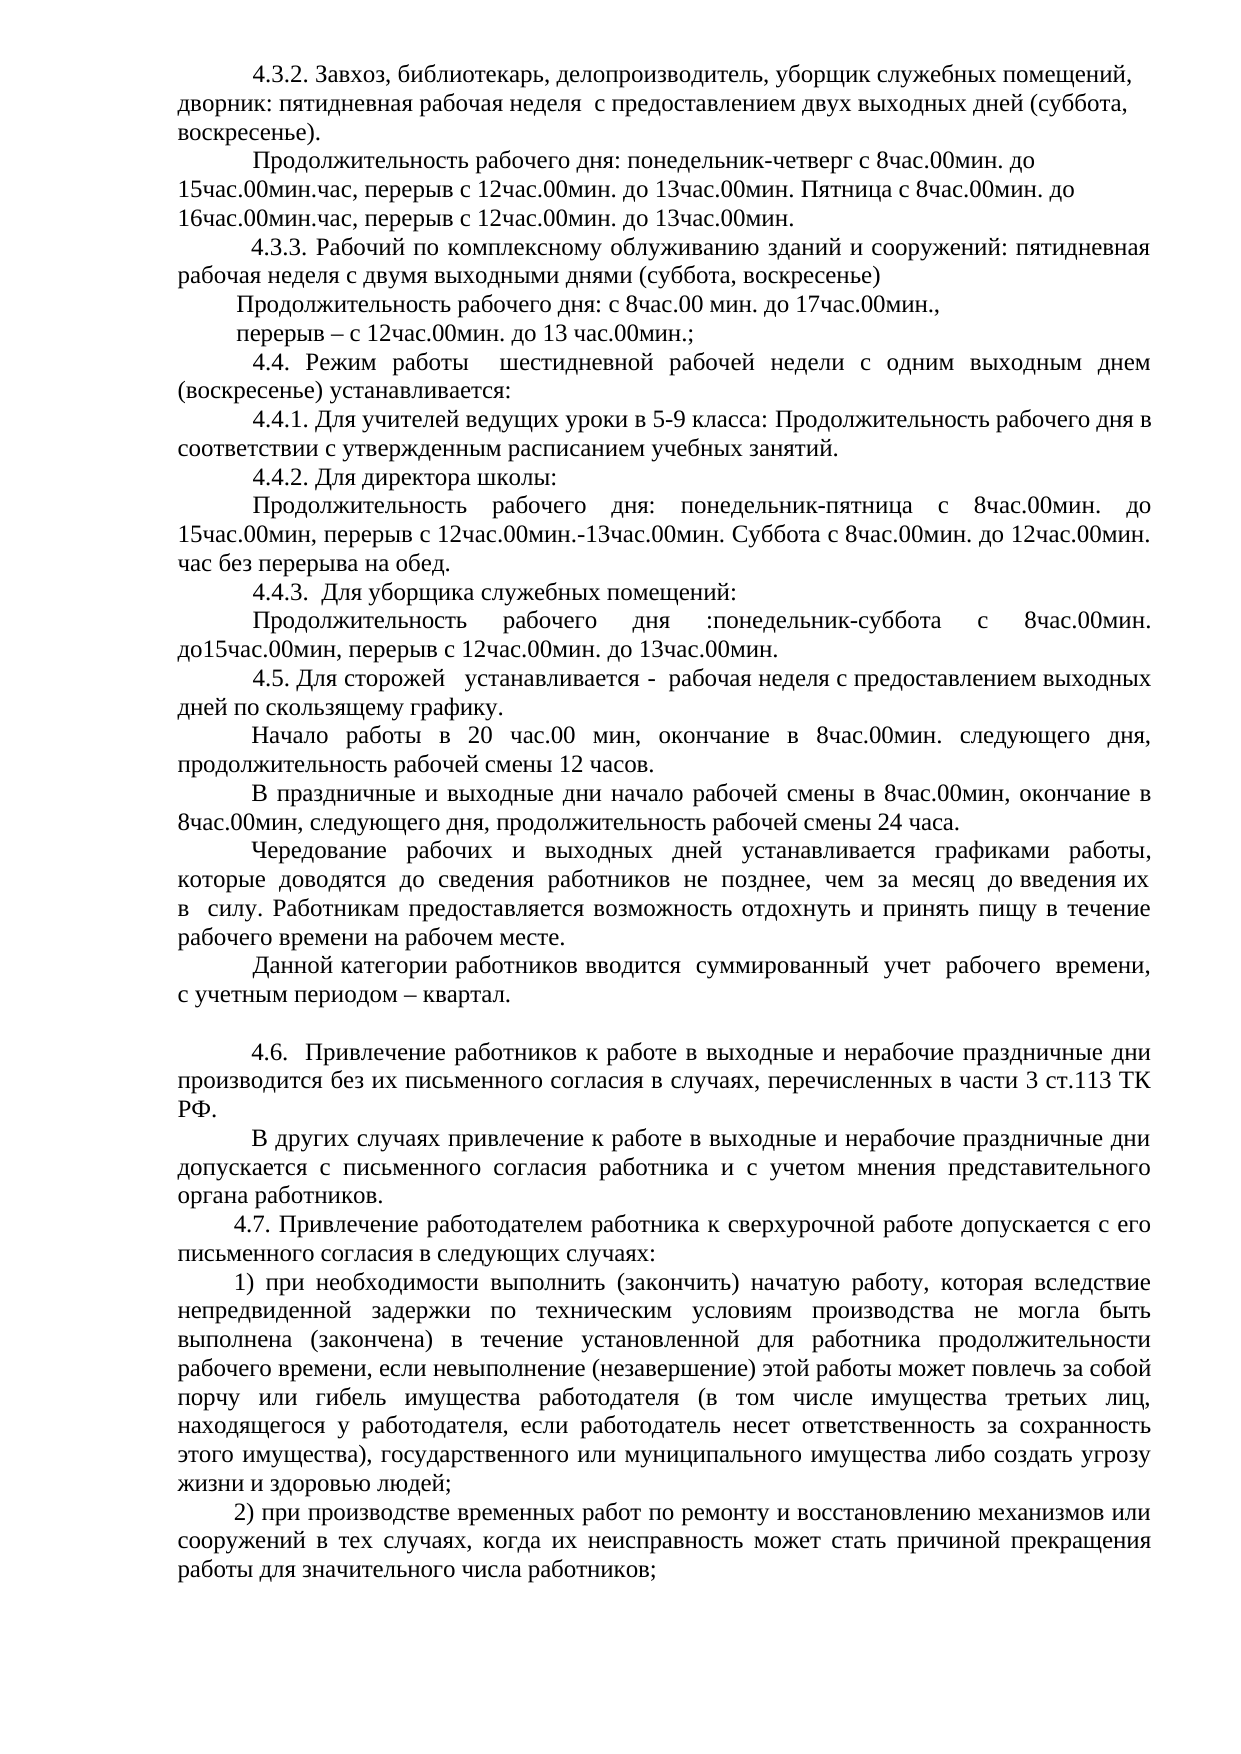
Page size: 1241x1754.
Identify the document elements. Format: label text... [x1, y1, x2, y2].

text 4.4. Режим работы шестидневной рабочей недели с одним выходным днем (воскресенье) устанавливается: [177, 347, 1152, 404]
text Данной категории работников вводится суммированный учет рабочего времени, с учетным периодом – квартал. [177, 950, 1152, 1008]
text 4.6. Привлечение работников к работе в выходные и нерабочие праздничные дни производится без их письменного согласия в случаях, перечисленных в части 3 ст.113 ТК РФ. [177, 1037, 1152, 1123]
text 4.4.3. Для уборщика служебных помещений: [177, 577, 1152, 605]
text Продолжительность рабочего дня: с 8час.00 мин. до 17час.00мин., [177, 289, 1152, 318]
text 4.3.3. Рабочий по комплексному облуживанию зданий и сооружений: пятидневная рабочая неделя с двумя выходными днями (суббота, воскресенье) [177, 232, 1152, 289]
text 2) при производстве временных работ по ремонту и восстановлению механизмов или сооружений в тех случаях, когда их неисправность может стать причиной прекращения работы для значительного числа работников; [177, 1497, 1152, 1583]
text 1) при необходимости выполнить (закончить) начатую работу, которая вследствие непредвиденной задержки по техническим условиям производства не могла быть выполнена (закончена) в течение установленной для работника продолжительности рабочего времени, если невыполнение (незавершение) этой работы может повлечь за собой порчу или гибель имущества работодателя (в том числе имущества третьих лиц, находящегося у работодателя, если работодатель несет ответственность за сохранность этого имущества), государственного или муниципального имущества либо создать угрозу жизни и здоровью людей; [177, 1267, 1152, 1497]
text 4.4.2. Для директора школы: [177, 462, 1152, 490]
text 4.3.2. Завхоз, библиотекарь, делопроизводитель, уборщик служебных помещений, дворник: пятидневная рабочая неделя с предоставлением двух выходных дней (суббота, воскресенье). [177, 59, 1152, 145]
text перерыв – с 12час.00мин. до 13 час.00мин.; [177, 318, 1152, 347]
text В праздничные и выходные дни начало рабочей смены в 8час.00мин, окончание в 8час.00мин, следующего дня, продолжительность рабочей смены 24 часа. [177, 778, 1152, 835]
text Начало работы в 20 час.00 мин, окончание в 8час.00мин. следующего дня, продолжительность рабочей смены 12 часов. [177, 720, 1152, 778]
text Продолжительность рабочего дня: понедельник-пятница с 8час.00мин. до 15час.00мин, перерыв с 12час.00мин.-13час.00мин. Суббота с 8час.00мин. до 12час.00мин. час без перерыва на обед. [177, 490, 1152, 577]
text В других случаях привлечение к работе в выходные и нерабочие праздничные дни допускается с письменного согласия работника и с учетом мнения представительного органа работников. [177, 1123, 1152, 1209]
text Чередование рабочих и выходных дней устанавливается графиками работы, которые доводятся до сведения работников не позднее, чем за месяц до введения их в силу. Работникам предоставляется возможность отдохнуть и принять пищу в течение рабочего времени на рабочем месте. [177, 835, 1152, 950]
text Продолжительность рабочего дня :понедельник-суббота с 8час.00мин. до15час.00мин, перерыв с 12час.00мин. до 13час.00мин. [177, 605, 1152, 663]
text 4.4.1. Для учителей ведущих уроки в 5-9 класса: Продолжительность рабочего дня в соответствии с утвержденным расписанием учебных занятий. [177, 404, 1152, 462]
text 4.5. Для сторожей устанавливается - рабочая неделя с предоставлением выходных дней по скользящему графику. [177, 663, 1152, 720]
text Продолжительность рабочего дня: понедельник-четверг с 8час.00мин. до 15час.00мин.час, перерыв с 12час.00мин. до 13час.00мин. Пятница с 8час.00мин. до 16час.00мин.час, перерыв с 12час.00мин. до 13час.00мин. [177, 145, 1152, 232]
text 4.7. Привлечение работодателем работника к сверхурочной работе допускается с его письменного согласия в следующих случаях: [177, 1209, 1152, 1267]
